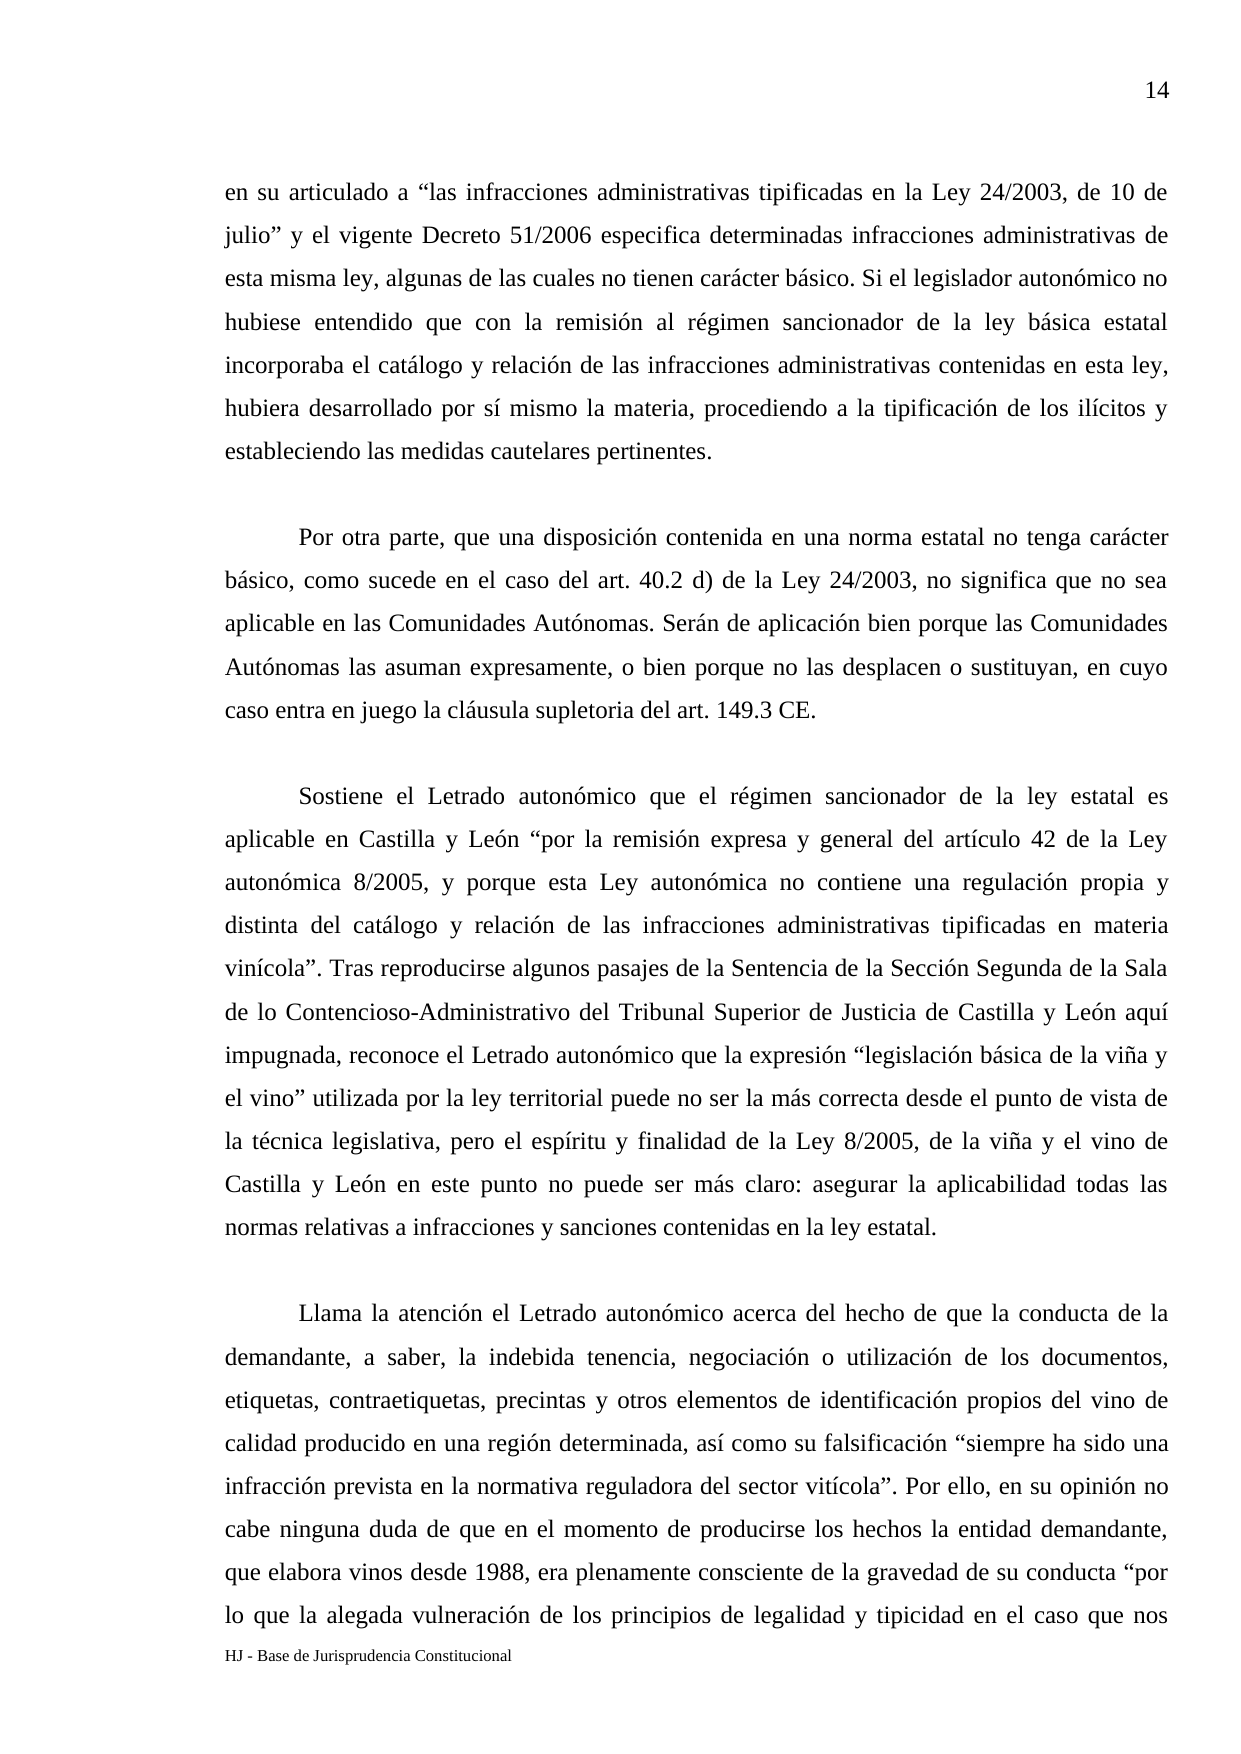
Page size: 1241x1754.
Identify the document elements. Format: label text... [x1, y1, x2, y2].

text Por otra parte, que una disposición contenida en una norma estatal no tenga carácter básico, como sucede en el caso del art. 40.2 d) de la Ley 24/2003, no significa que no sea aplicable en las Comunidades Autónomas. Serán de aplicación bien porque las Comunidades Autónomas las asuman expresamente, o bien porque no las desplacen o sustituyan, en cuyo caso entra en juego la cláusula supletoria del art. 149.3 CE. [224, 522, 1169, 723]
text Sostiene el Letrado autonómico que el régimen sancionador de la ley estatal es aplicable en Castilla y León “por la remisión expresa y general del artículo 42 de la Ley autonómica 8/2005, y porque esta Ley autonómica no contiene una regulación propia y distinta del catálogo y relación de las infracciones administrativas tipificadas en materia vinícola”. Tras reproducirse algunos pasajes de la Sentencia de la Sección Segunda de la Sala de lo Contencioso-Administrativo del Tribunal Superior de Justicia de Castilla y León aquí impugnada, reconoce el Letrado autonómico que la expresión “legislación básica de la viña y el vino” utilizada por la ley territorial puede no ser la más correcta desde el punto de vista de la técnica legislativa, pero el espíritu y finalidad de la Ley 8/2005, de la viña y el vino de Castilla y León en este punto no puede ser más claro: asegurar la aplicabilidad todas las normas relativas a infracciones y sanciones contenidas en la ley estatal. [224, 781, 1169, 1241]
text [224, 177, 1169, 465]
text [224, 1298, 1169, 1629]
